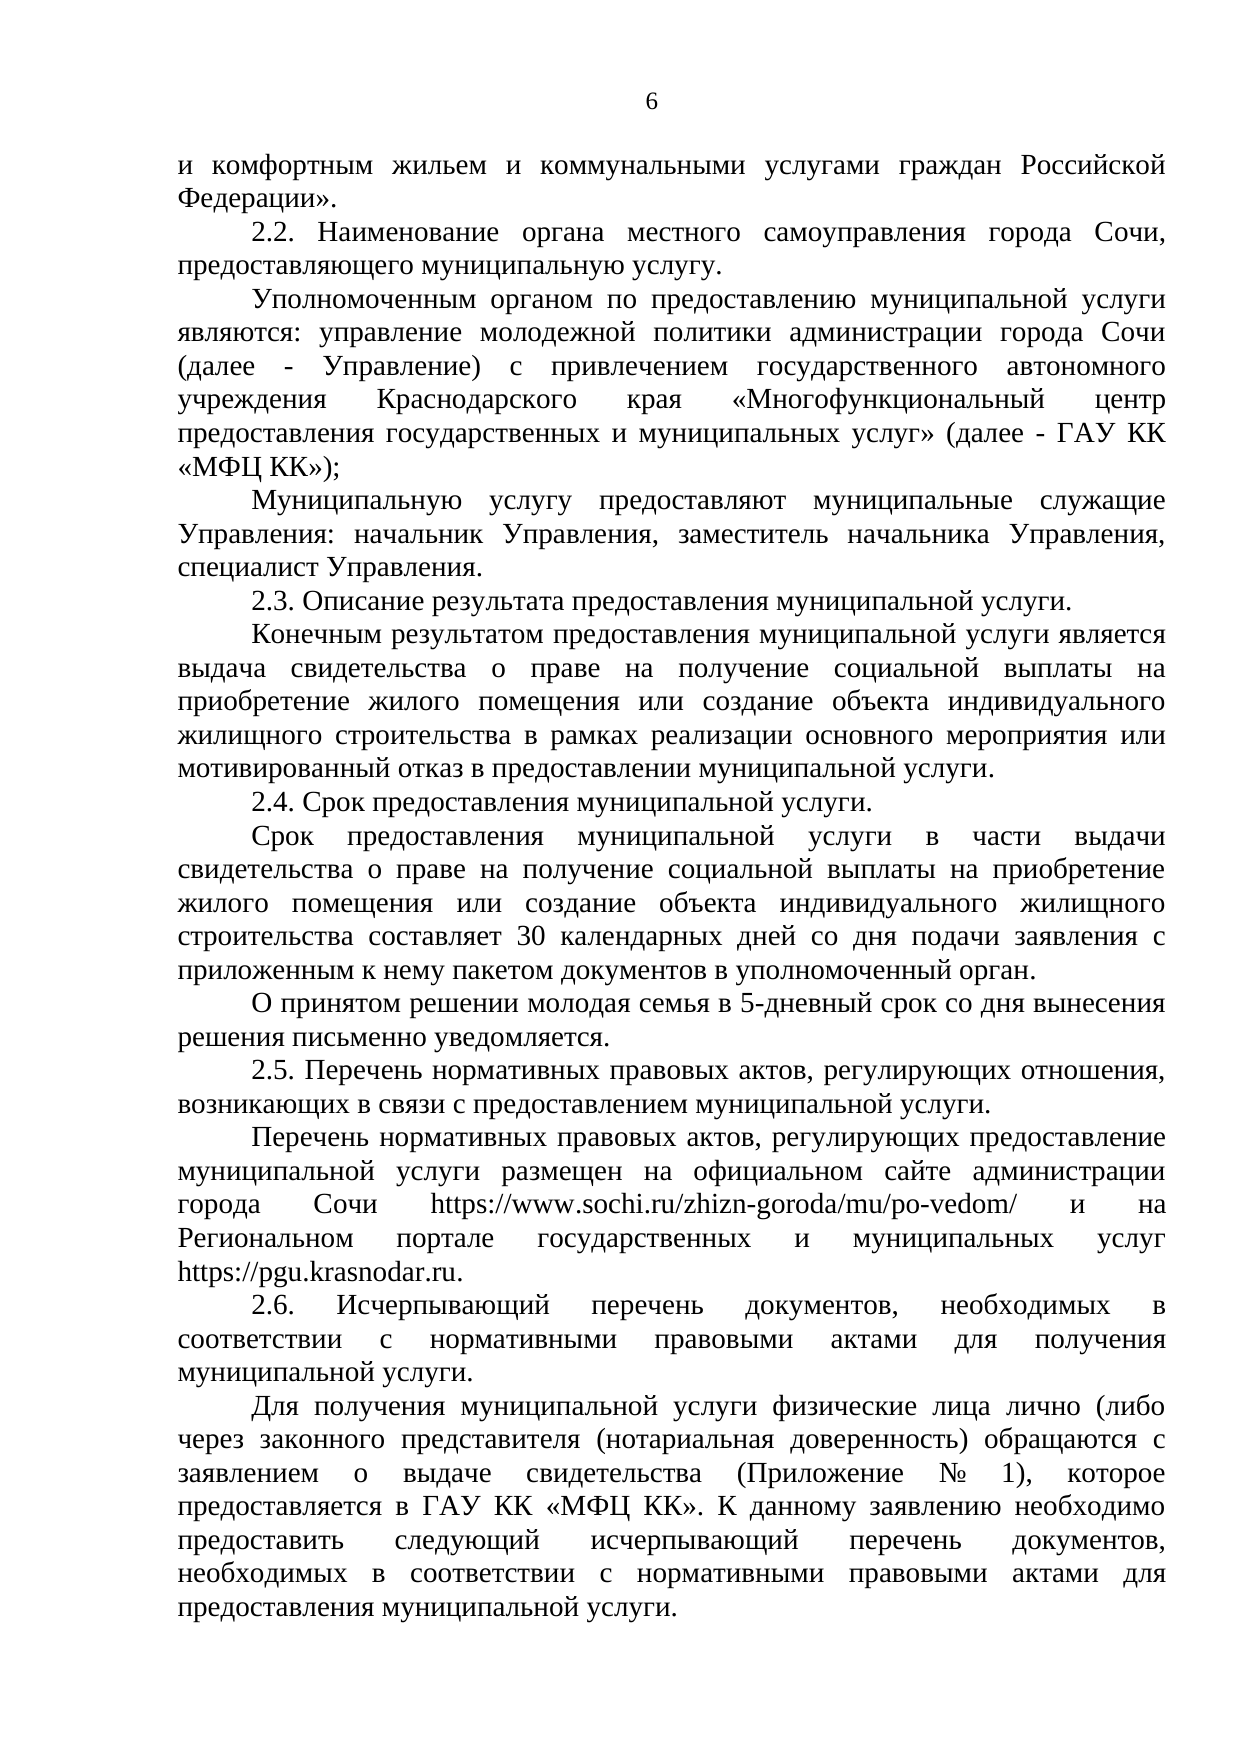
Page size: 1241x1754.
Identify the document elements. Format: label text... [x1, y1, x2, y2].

text Срок предоставления муниципальной услуги в части выдачи свидетельства о праве на получение социальной выплаты на приобретение жилого помещения или создание объекта индивидуального жилищного строительства составляет 30 календарных дней со дня подачи заявления с приложенным к нему пакетом документов в уполномоченный орган. [177, 818, 1167, 985]
text Уполномоченным органом по предоставлению муниципальной услуги являются: управление молодежной политики администрации города Сочи (далее - Управление) с привлечением государственного автономного учреждения Краснодарского края «Многофункциональный центр предоставления государственных и муниципальных услуг» (далее - ГАУ КК «МФЦ КК»); [177, 281, 1167, 482]
text Конечным результатом предоставления муниципальной услуги является выдача свидетельства о праве на получение социальной выплаты на приобретение жилого помещения или создание объекта индивидуального жилищного строительства в рамках реализации основного мероприятия или мотивированный отказ в предоставлении муниципальной услуги. [177, 616, 1167, 784]
text О принятом решении молодая семья в 5-дневный срок со дня вынесения решения письменно уведомляется. [177, 985, 1167, 1052]
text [177, 147, 1167, 214]
text 2.4. Срок предоставления муниципальной услуги. [177, 784, 1167, 818]
text 2.6. Исчерпывающий перечень документов, необходимых в соответствии с нормативными правовыми актами для получения муниципальной услуги. [177, 1287, 1167, 1388]
text Перечень нормативных правовых актов, регулирующих предоставление муниципальной услуги размещен на официальном сайте администрации города Сочи https://www.sochi.ru/zhizn-goroda/mu/po-vedom/ и на Региональном портале государственных и муниципальных услуг https://pgu.krasnodar.ru. [177, 1119, 1167, 1287]
text Для получения муниципальной услуги физические лица лично (либо через законного представителя (нотариальная доверенность) обращаются с заявлением о выдаче свидетельства (Приложение № 1), которое предоставляется в ГАУ КК «МФЦ КК». К данному заявлению необходимо предоставить следующий исчерпывающий перечень документов, необходимых в соответствии с нормативными правовыми актами для предоставления муниципальной услуги. [177, 1388, 1167, 1623]
text 2.2. Наименование органа местного самоуправления города Сочи, предоставляющего муниципальную услугу. [177, 214, 1167, 281]
text 2.5. Перечень нормативных правовых актов, регулирующих отношения, возникающих в связи с предоставлением муниципальной услуги. [177, 1052, 1167, 1119]
text Муниципальную услугу предоставляют муниципальные служащие Управления: начальник Управления, заместитель начальника Управления, специалист Управления. [177, 482, 1167, 583]
text 2.3. Описание результата предоставления муниципальной услуги. [177, 583, 1167, 616]
